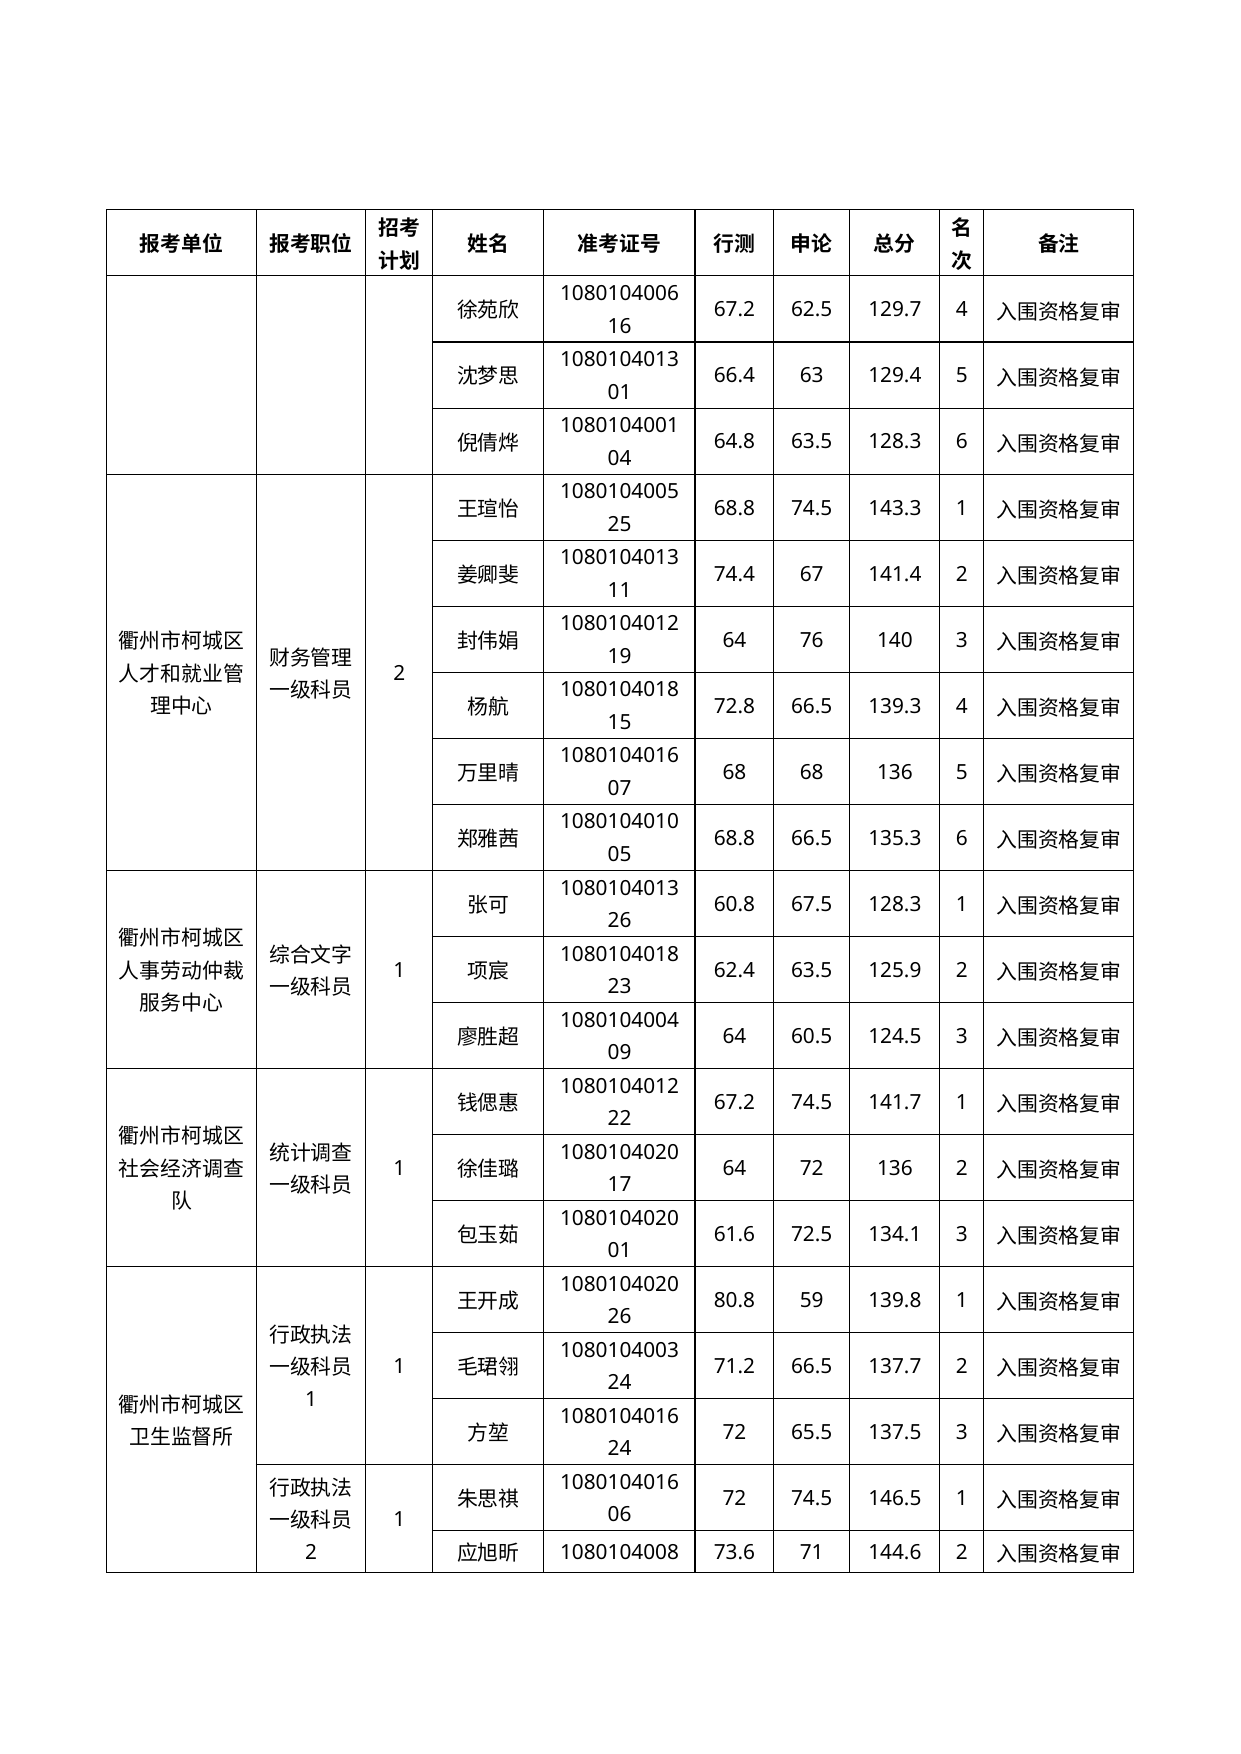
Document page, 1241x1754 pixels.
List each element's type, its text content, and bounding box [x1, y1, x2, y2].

table_cell 入围资格复审 [984, 937, 1133, 1002]
table_cell 1 [366, 1267, 432, 1464]
table_cell 2 [366, 475, 432, 870]
table_cell 67.2 [696, 1069, 773, 1134]
table_header 招考计划 [366, 210, 432, 275]
table_cell 方堃 [433, 1399, 543, 1464]
table_cell 108010401823 [544, 937, 694, 1002]
table_cell 136 [850, 1135, 939, 1200]
table_cell 129.4 [850, 343, 939, 407]
table_cell 63.5 [774, 409, 849, 473]
table_cell 63.5 [774, 937, 849, 1002]
table_cell 72 [774, 1135, 849, 1200]
table_cell 倪倩烨 [433, 409, 543, 473]
table_cell 项宸 [433, 937, 543, 1002]
table_cell 2 [940, 541, 983, 606]
table_cell 王瑄怡 [433, 475, 543, 539]
table_cell 61.6 [696, 1201, 773, 1266]
table_cell 68 [774, 739, 849, 804]
table_cell 入围资格复审 [984, 871, 1133, 936]
table_cell 66.5 [774, 805, 849, 870]
table_cell 1 [940, 1069, 983, 1134]
table_cell 108010401219 [544, 607, 694, 672]
table_cell 入围资格复审 [984, 805, 1133, 870]
table_cell 钱偲惠 [433, 1069, 543, 1134]
table_cell 80.8 [696, 1267, 773, 1332]
table_cell 129.7 [850, 276, 939, 341]
table_cell 入围资格复审 [984, 343, 1133, 407]
table_cell 2 [940, 937, 983, 1002]
table_cell 入围资格复审 [984, 1267, 1133, 1332]
table_cell 衢州市柯城区卫生监督所 [107, 1267, 256, 1572]
table_cell 68.8 [696, 475, 773, 539]
table_cell 60.5 [774, 1003, 849, 1068]
table_cell 入围资格复审 [984, 1531, 1133, 1572]
table_header 准考证号 [544, 210, 694, 275]
table_cell 5 [940, 739, 983, 804]
table_cell 72 [696, 1399, 773, 1464]
table_cell 1 [366, 1069, 432, 1266]
table_cell 63 [774, 343, 849, 407]
table_cell 65.5 [774, 1399, 849, 1464]
table_cell 应旭昕 [433, 1531, 543, 1572]
table_cell 108010400104 [544, 409, 694, 473]
table_cell 76 [774, 607, 849, 672]
table_cell 万里晴 [433, 739, 543, 804]
table_cell 108010400324 [544, 1333, 694, 1398]
table_cell 108010400811 [544, 1531, 694, 1572]
table_cell 135.3 [850, 805, 939, 870]
table_cell 杨航 [433, 673, 543, 738]
table_cell 毛珺翎 [433, 1333, 543, 1398]
table_cell 入围资格复审 [984, 1003, 1133, 1068]
table_cell 140 [850, 607, 939, 672]
table_header 名次 [940, 210, 983, 275]
table_cell 3 [940, 1399, 983, 1464]
table_cell 包玉茹 [433, 1201, 543, 1266]
table_cell 108010401624 [544, 1399, 694, 1464]
table_cell 1 [940, 1465, 983, 1530]
table_cell 行政执法一级科员1 [257, 1267, 365, 1464]
table_cell 入围资格复审 [984, 1069, 1133, 1134]
table_cell 入围资格复审 [984, 1135, 1133, 1200]
table_cell 郑雅茜 [433, 805, 543, 870]
table_cell 1 [940, 475, 983, 539]
table_cell 72.5 [774, 1201, 849, 1266]
table_cell 139.8 [850, 1267, 939, 1332]
table_cell 74.5 [774, 1465, 849, 1530]
table_cell 137.5 [850, 1399, 939, 1464]
table_cell 衢州市柯城区社会经济调查队 [107, 1069, 256, 1266]
table_cell 朱思祺 [433, 1465, 543, 1530]
table_cell 67.5 [774, 871, 849, 936]
table_cell 徐苑欣 [433, 276, 543, 341]
table_cell 4 [940, 673, 983, 738]
table_cell 141.7 [850, 1069, 939, 1134]
table_cell 入围资格复审 [984, 475, 1133, 539]
table_cell 108010401326 [544, 871, 694, 936]
table_cell 108010401606 [544, 1465, 694, 1530]
table_header 报考职位 [257, 210, 365, 275]
table_header 姓名 [433, 210, 543, 275]
table_cell 入围资格复审 [984, 607, 1133, 672]
table_cell 4 [940, 276, 983, 341]
table_header 行测 [696, 210, 773, 275]
table_cell 108010402001 [544, 1201, 694, 1266]
table_cell 2 [940, 1135, 983, 1200]
table_cell 67.2 [696, 276, 773, 341]
table_cell 6 [940, 805, 983, 870]
table_cell 入围资格复审 [984, 739, 1133, 804]
table_cell 108010400409 [544, 1003, 694, 1068]
table_cell 74.5 [774, 1069, 849, 1134]
table_cell 财务管理一级科员 [257, 475, 365, 870]
table_cell 141.4 [850, 541, 939, 606]
table_cell 146.5 [850, 1465, 939, 1530]
table_cell 108010401311 [544, 541, 694, 606]
table_cell 66.5 [774, 1333, 849, 1398]
table_cell 108010401815 [544, 673, 694, 738]
table_cell 143.3 [850, 475, 939, 539]
table_cell 124.5 [850, 1003, 939, 1068]
table_cell 2 [940, 1531, 983, 1572]
table_cell 姜卿斐 [433, 541, 543, 606]
table_cell 张可 [433, 871, 543, 936]
table_cell 108010402026 [544, 1267, 694, 1332]
table_cell 综合文字一级科员 [257, 871, 365, 1068]
table_cell 统计调查一级科员 [257, 1069, 365, 1266]
table_cell 128.3 [850, 871, 939, 936]
table_cell 沈梦思 [433, 343, 543, 407]
table_cell 入围资格复审 [984, 1201, 1133, 1266]
table_cell 144.6 [850, 1531, 939, 1572]
table_cell 72 [696, 1465, 773, 1530]
table_cell 5 [940, 343, 983, 407]
table_header 备注 [984, 210, 1133, 275]
table_cell 68 [696, 739, 773, 804]
table_cell 108010401301 [544, 343, 694, 407]
table_cell 108010400525 [544, 475, 694, 539]
table_cell 1 [940, 871, 983, 936]
table_cell 廖胜超 [433, 1003, 543, 1068]
table_cell 入围资格复审 [984, 1333, 1133, 1398]
table_cell 入围资格复审 [984, 1465, 1133, 1530]
table_cell 64 [696, 1135, 773, 1200]
table_cell 1 [940, 1267, 983, 1332]
table_cell 入围资格复审 [984, 276, 1133, 341]
table_cell 74.5 [774, 475, 849, 539]
table_cell 108010400616 [544, 276, 694, 341]
table_cell 71.2 [696, 1333, 773, 1398]
table_header 申论 [774, 210, 849, 275]
table_cell 66.5 [774, 673, 849, 738]
table_cell 66.4 [696, 343, 773, 407]
table_cell 74.4 [696, 541, 773, 606]
table_cell 134.1 [850, 1201, 939, 1266]
table_cell 59 [774, 1267, 849, 1332]
table_cell 入围资格复审 [984, 409, 1133, 473]
table_cell 64 [696, 1003, 773, 1068]
table_cell 封伟娟 [433, 607, 543, 672]
table_cell 1 [366, 871, 432, 1068]
table_cell 73.6 [696, 1531, 773, 1572]
table_header 总分 [850, 210, 939, 275]
table_cell 62.4 [696, 937, 773, 1002]
table_cell 60.8 [696, 871, 773, 936]
table_cell 衢州市柯城区人事劳动仲裁服务中心 [107, 871, 256, 1068]
table_cell 71 [774, 1531, 849, 1572]
table_cell 64 [696, 607, 773, 672]
table_cell 3 [940, 1201, 983, 1266]
table_cell 137.7 [850, 1333, 939, 1398]
table_cell 72.8 [696, 673, 773, 738]
table_cell 108010402017 [544, 1135, 694, 1200]
table_cell 68.8 [696, 805, 773, 870]
table_cell 6 [940, 409, 983, 473]
table_cell 王开成 [433, 1267, 543, 1332]
table_cell 入围资格复审 [984, 1399, 1133, 1464]
table_header 报考单位 [107, 210, 256, 275]
table_cell 64.8 [696, 409, 773, 473]
table_cell 1 [366, 1465, 432, 1572]
table_cell 136 [850, 739, 939, 804]
table_cell 108010401005 [544, 805, 694, 870]
table_cell 3 [940, 1003, 983, 1068]
table_cell 衢州市柯城区人才和就业管理中心 [107, 475, 256, 870]
table_cell 128.3 [850, 409, 939, 473]
table_cell 108010401607 [544, 739, 694, 804]
table_cell 3 [940, 607, 983, 672]
table_cell 入围资格复审 [984, 673, 1133, 738]
table_cell 139.3 [850, 673, 939, 738]
table_cell 108010401222 [544, 1069, 694, 1134]
table_cell 2 [940, 1333, 983, 1398]
table_cell 67 [774, 541, 849, 606]
table_cell 62.5 [774, 276, 849, 341]
table_cell 行政执法一级科员2 [257, 1465, 365, 1572]
table_cell 入围资格复审 [984, 541, 1133, 606]
table_cell 徐佳璐 [433, 1135, 543, 1200]
table_cell 125.9 [850, 937, 939, 1002]
